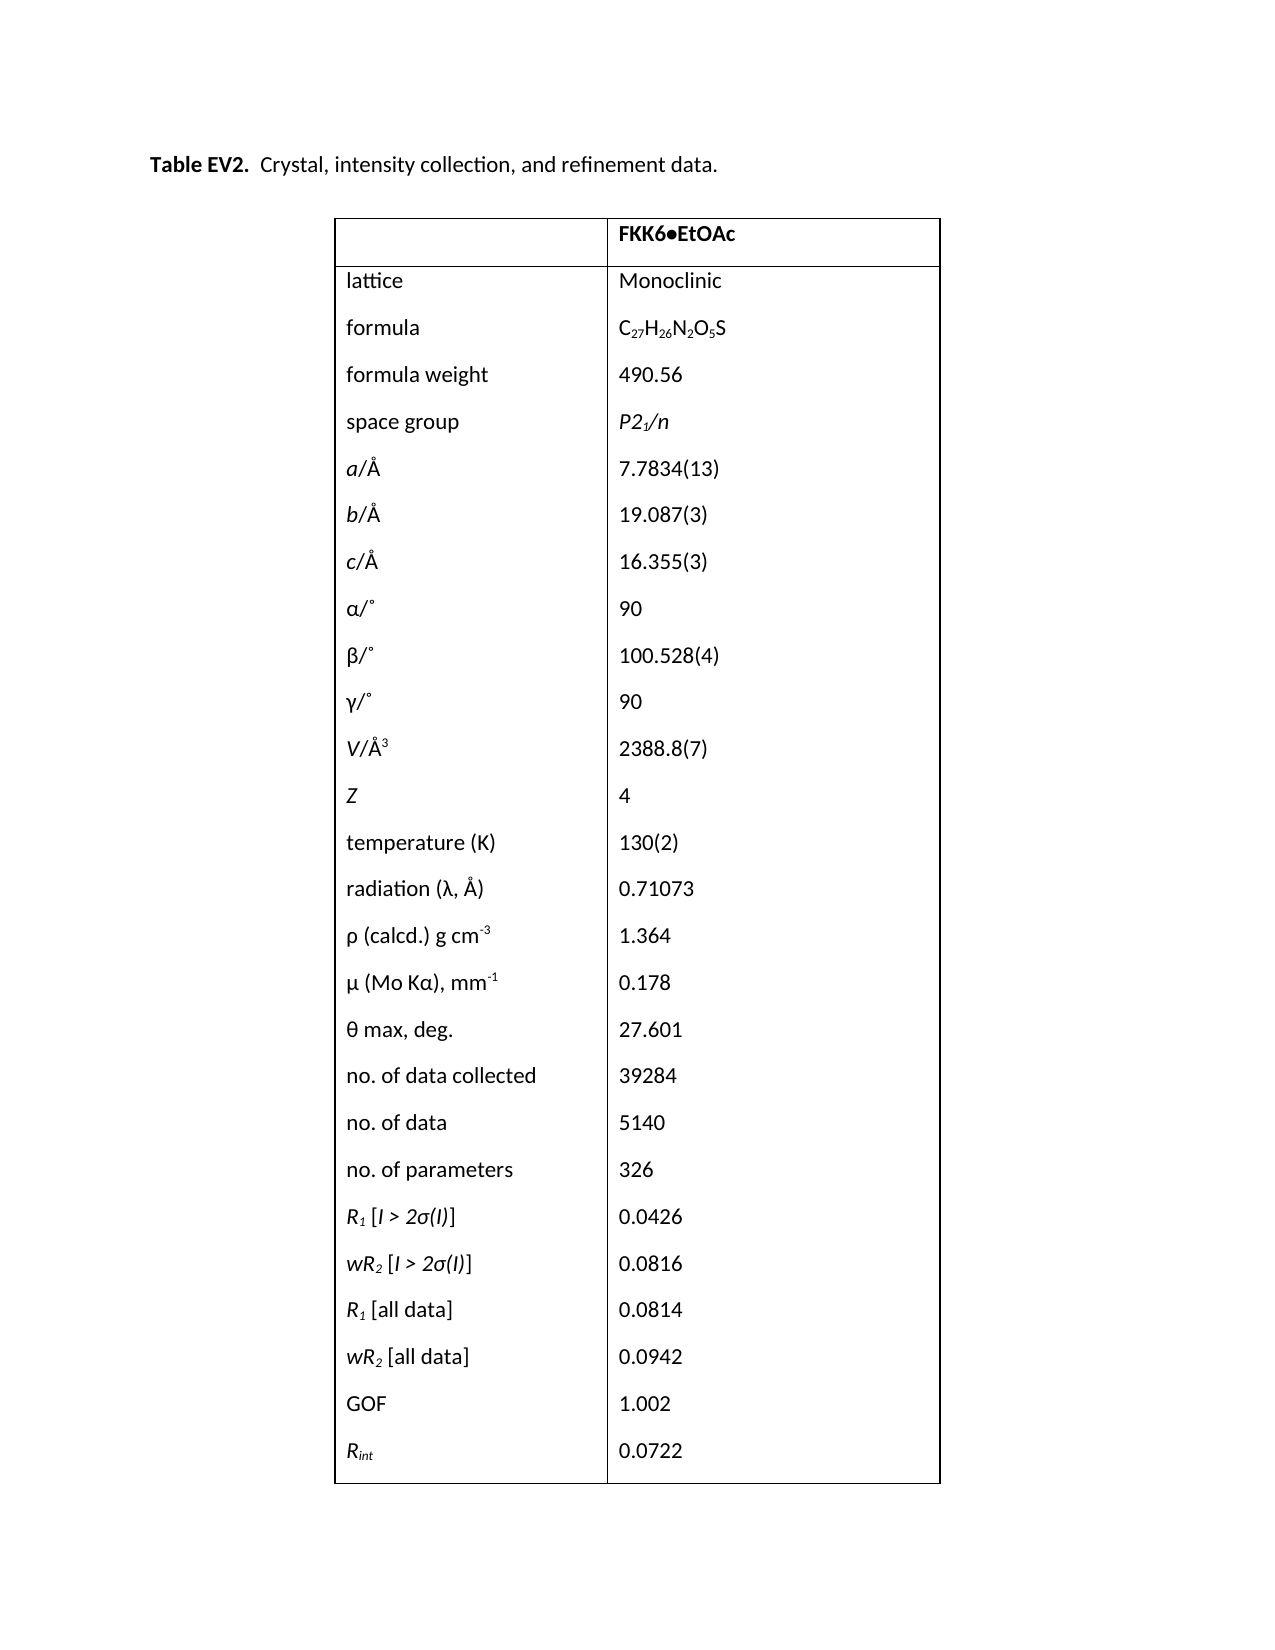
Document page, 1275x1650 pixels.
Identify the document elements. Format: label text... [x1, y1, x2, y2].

table_cell Monoclinic [608, 267, 939, 313]
table_cell 0.0814 [608, 1296, 939, 1342]
table_cell V/Å3 [336, 734, 607, 781]
table_cell a/Å [336, 454, 607, 500]
table_cell μ (Mo Kα), mm-1 [336, 968, 607, 1015]
table_cell 90 [608, 688, 939, 734]
table_cell radiation (λ, Å) [336, 875, 607, 921]
table_cell c/Å [336, 547, 607, 594]
table_cell no. of data collected [336, 1062, 607, 1108]
table_cell temperature (K) [336, 828, 607, 874]
table_cell formula [336, 313, 607, 360]
table_cell θ max, deg. [336, 1015, 607, 1062]
table_cell C27H26N2O5S [608, 313, 939, 360]
table_cell 19.087(3) [608, 500, 939, 547]
text Table EV2. Crystal, intensity collection, and refinement data. [150, 150, 1125, 178]
table_cell P21/n [608, 407, 939, 454]
table_cell ρ (calcd.) g cm-3 [336, 921, 607, 968]
table_cell 0.0722 [608, 1436, 939, 1483]
table_cell 130(2) [608, 828, 939, 874]
table_cell no. of data [336, 1109, 607, 1155]
table_cell 0.0426 [608, 1202, 939, 1249]
table_cell 490.56 [608, 360, 939, 407]
table_cell 27.601 [608, 1015, 939, 1062]
table_cell β/˚ [336, 641, 607, 687]
table_header [336, 219, 607, 266]
table_cell no. of parameters [336, 1155, 607, 1202]
table_cell 1.002 [608, 1389, 939, 1436]
table_cell 100.528(4) [608, 641, 939, 687]
table_cell R1 [I > 2σ(I)] [336, 1202, 607, 1249]
table_cell 39284 [608, 1062, 939, 1108]
table_cell Z [336, 781, 607, 828]
table_cell 0.0942 [608, 1342, 939, 1389]
table_cell lattice [336, 267, 607, 313]
table_cell Rint [336, 1436, 607, 1483]
table_cell 90 [608, 594, 939, 641]
table_cell 7.7834(13) [608, 454, 939, 500]
table_cell 16.355(3) [608, 547, 939, 594]
table_cell GOF [336, 1389, 607, 1436]
table_cell formula weight [336, 360, 607, 407]
table_cell wR2 [all data] [336, 1342, 607, 1389]
table_header FKK6•EtOAc [608, 219, 939, 266]
table_cell 2388.8(7) [608, 734, 939, 781]
table_cell 4 [608, 781, 939, 828]
table_cell 0.0816 [608, 1249, 939, 1296]
table_cell 326 [608, 1155, 939, 1202]
table_cell b/Å [336, 500, 607, 547]
table_cell γ/˚ [336, 688, 607, 734]
table_cell 0.71073 [608, 875, 939, 921]
table_cell space group [336, 407, 607, 454]
table_cell wR2 [I > 2σ(I)] [336, 1249, 607, 1296]
table_cell 5140 [608, 1109, 939, 1155]
table_cell 0.178 [608, 968, 939, 1015]
table_cell 1.364 [608, 921, 939, 968]
table_cell R1 [all data] [336, 1296, 607, 1342]
table_cell α/˚ [336, 594, 607, 641]
